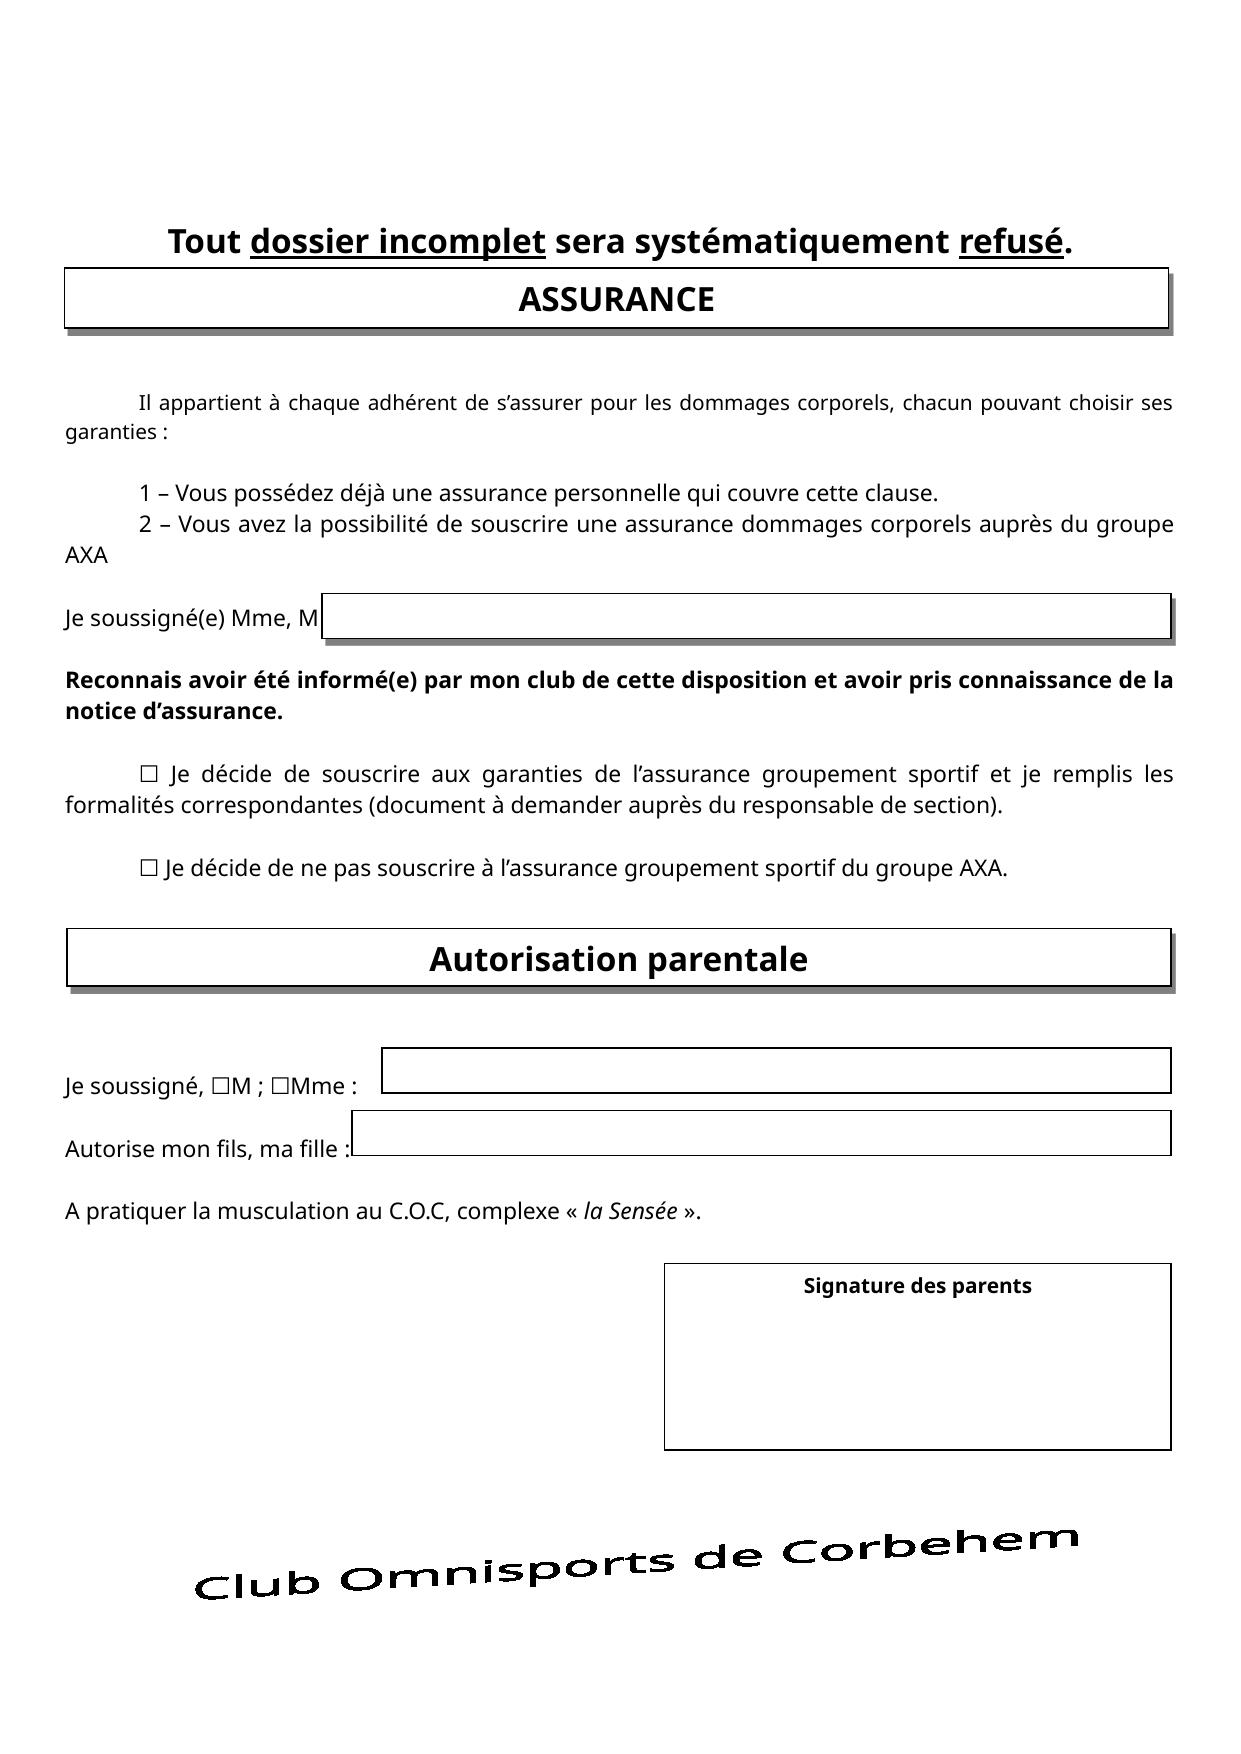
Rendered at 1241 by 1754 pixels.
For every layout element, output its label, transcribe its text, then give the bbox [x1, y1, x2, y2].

text Tout dossier incomplet sera systématiquement refusé. [65, 218, 1175, 263]
text 1 – Vous possédez déjà une assurance personnelle qui couvre cette clause. [65, 477, 1175, 508]
text Je soussigné(e) Mme, M [65, 602, 321, 633]
text Je soussigné, M ; Mme : [65, 1070, 1175, 1102]
text Reconnais avoir été informé(e) par mon club de cette disposition et avoir pris connaissance de la notice d’assurance. [65, 664, 1175, 727]
text Autorise mon fils, ma fille : [65, 1133, 1175, 1164]
text Je décide de souscrire aux garanties de l’assurance groupement sportif et je remplis les formalités correspondantes (document à demander auprès du responsable de section). [65, 758, 1175, 820]
text Il appartient à chaque adhérent de s’assurer pour les dommages corporels, chacun pouvant choisir ses garanties : [65, 388, 1175, 445]
text 2 – Vous avez la possibilité de souscrire une assurance dommages corporels auprès du groupe AXA [65, 508, 1175, 570]
text A pratiquer la musculation au C.O.C, complexe « ». [65, 1195, 1175, 1227]
text Je décide de ne pas souscrire à l’assurance groupement sportif du groupe AXA. [65, 852, 1175, 883]
